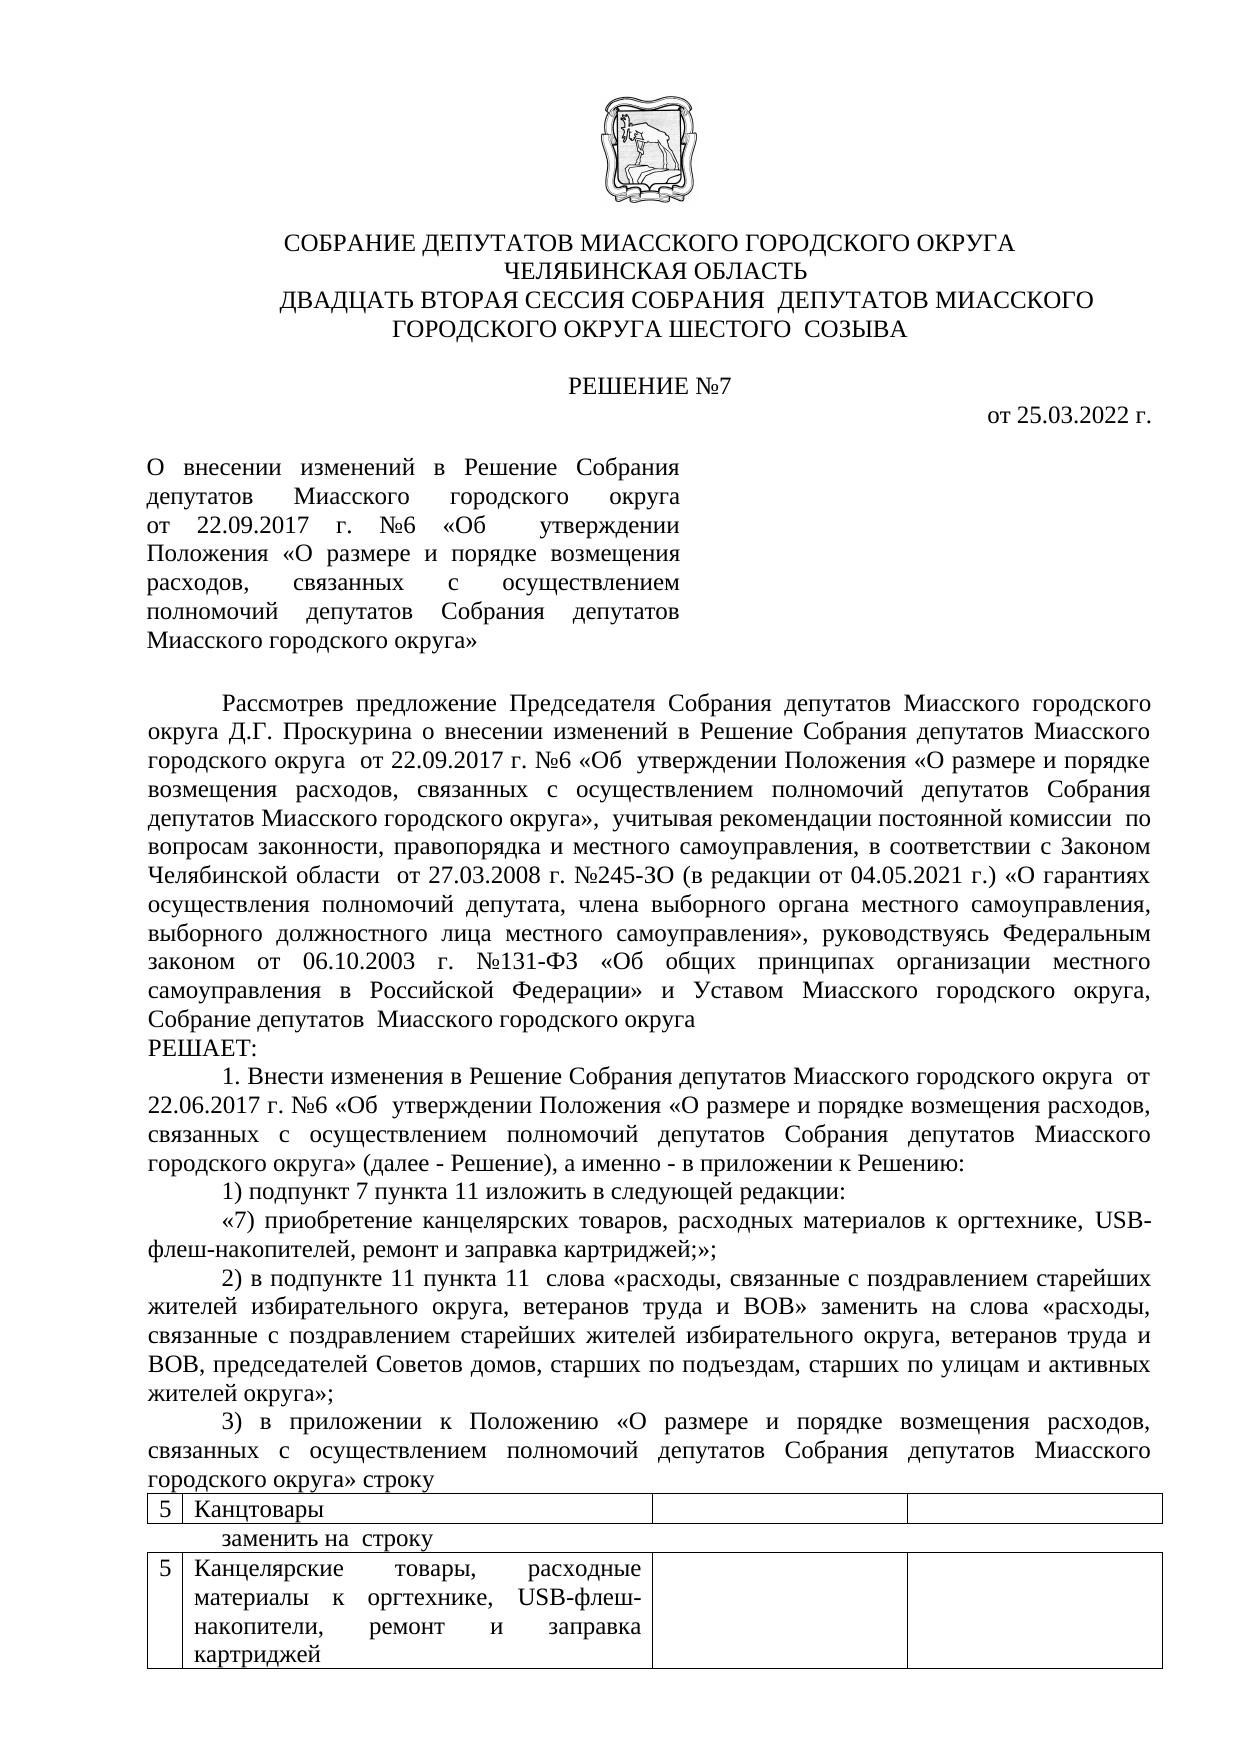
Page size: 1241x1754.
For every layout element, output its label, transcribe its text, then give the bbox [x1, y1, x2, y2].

table_header [908, 1494, 1162, 1522]
text 2) в подпункте 11 пункта 11 слова «расходы, связанные с поздравлением старейших жителей избирательного округа, ветеранов труда и ВОВ» заменить на слова «расходы, связанные с поздравлением старейших жителей избирательного округа, ветеранов труда и ВОВ, председателей Советов домов, старших по подъездам, старших по улицам и активных жителей округа»; [148, 1263, 1152, 1406]
table_header [653, 1494, 907, 1522]
text РЕШЕНИЕ №7 [148, 371, 1152, 400]
text РЕШАЕТ: [148, 1033, 1152, 1061]
text заменить на строку [148, 1524, 1152, 1552]
table_header Канцелярские товары, расходные материалы к оргтехнике, USB-флеш-накопители, ремонт и заправка картриджей [183, 1553, 652, 1668]
text ДВАДЦАТЬ ВТОРАЯ СЕССИЯ СОБРАНИЯ ДЕПУТАТОВ МИАССКОГО ГОРОДСКОГО ОКРУГА ШЕСТОГО СОЗЫВА [148, 285, 1152, 343]
table_header [653, 1553, 907, 1668]
picture [599, 94, 699, 206]
text 1. Внести изменения в Решение Собрания депутатов Миасского городского округа от 22.06.2017 г. №6 «Об утверждении Положения «О размере и порядке возмещения расходов, связанных с осуществлением полномочий депутатов Собрания депутатов Миасского городского округа» (далее - Решение), а именно - в приложении к Решению: [148, 1061, 1152, 1176]
text СОБРАНИЕ ДЕПУТАТОВ МИАССКОГО ГОРОДСКОГО ОКРУГА [148, 228, 1152, 256]
text ЧЕЛЯБИНСКАЯ ОБЛАСТЬ [148, 256, 1152, 285]
table_header [908, 1553, 1162, 1668]
text «7) приобретение канцелярских товаров, расходных материалов к оргтехнике, USB-флеш-накопителей, ремонт и заправка картриджей;»; [148, 1205, 1152, 1263]
text 3) в приложении к Положению «О размере и порядке возмещения расходов, связанных с осуществлением полномочий депутатов Собрания депутатов Миасского городского округа» строку [148, 1406, 1152, 1493]
text Рассмотрев предложение Председателя Собрания депутатов Миасского городского округа Д.Г. Проскурина о внесении изменений в Решение Собрания депутатов Миасского городского округа от 22.09.2017 г. №6 «Об утверждении Положения «О размере и порядке возмещения расходов, связанных с осуществлением полномочий депутатов Собрания депутатов Миасского городского округа», учитывая рекомендации постоянной комиссии по вопросам законности, правопорядка и местного самоуправления, в соответствии с Законом Челябинской области от 27.03.2008 г. №245-ЗО (в редакции от 04.05.2021 г.) «О гарантиях осуществления полномочий депутата, члена выборного органа местного самоуправления, выборного должностного лица местного самоуправления», руководствуясь Федеральным законом от 06.10.2003 г. №131-ФЗ «Об общих принципах организации местного самоуправления в Российской Федерации» и Уставом Миасского городского округа, Собрание депутатов Миасского городского округа [148, 688, 1152, 1033]
text от 25.03.2022 г. [148, 400, 1152, 429]
table_header 5 [148, 1494, 182, 1522]
table_header 5 [148, 1553, 182, 1668]
text 1) подпункт 7 пункта 11 изложить в следующей редакции: [148, 1176, 1152, 1205]
table_header Канцтовары [183, 1494, 652, 1522]
